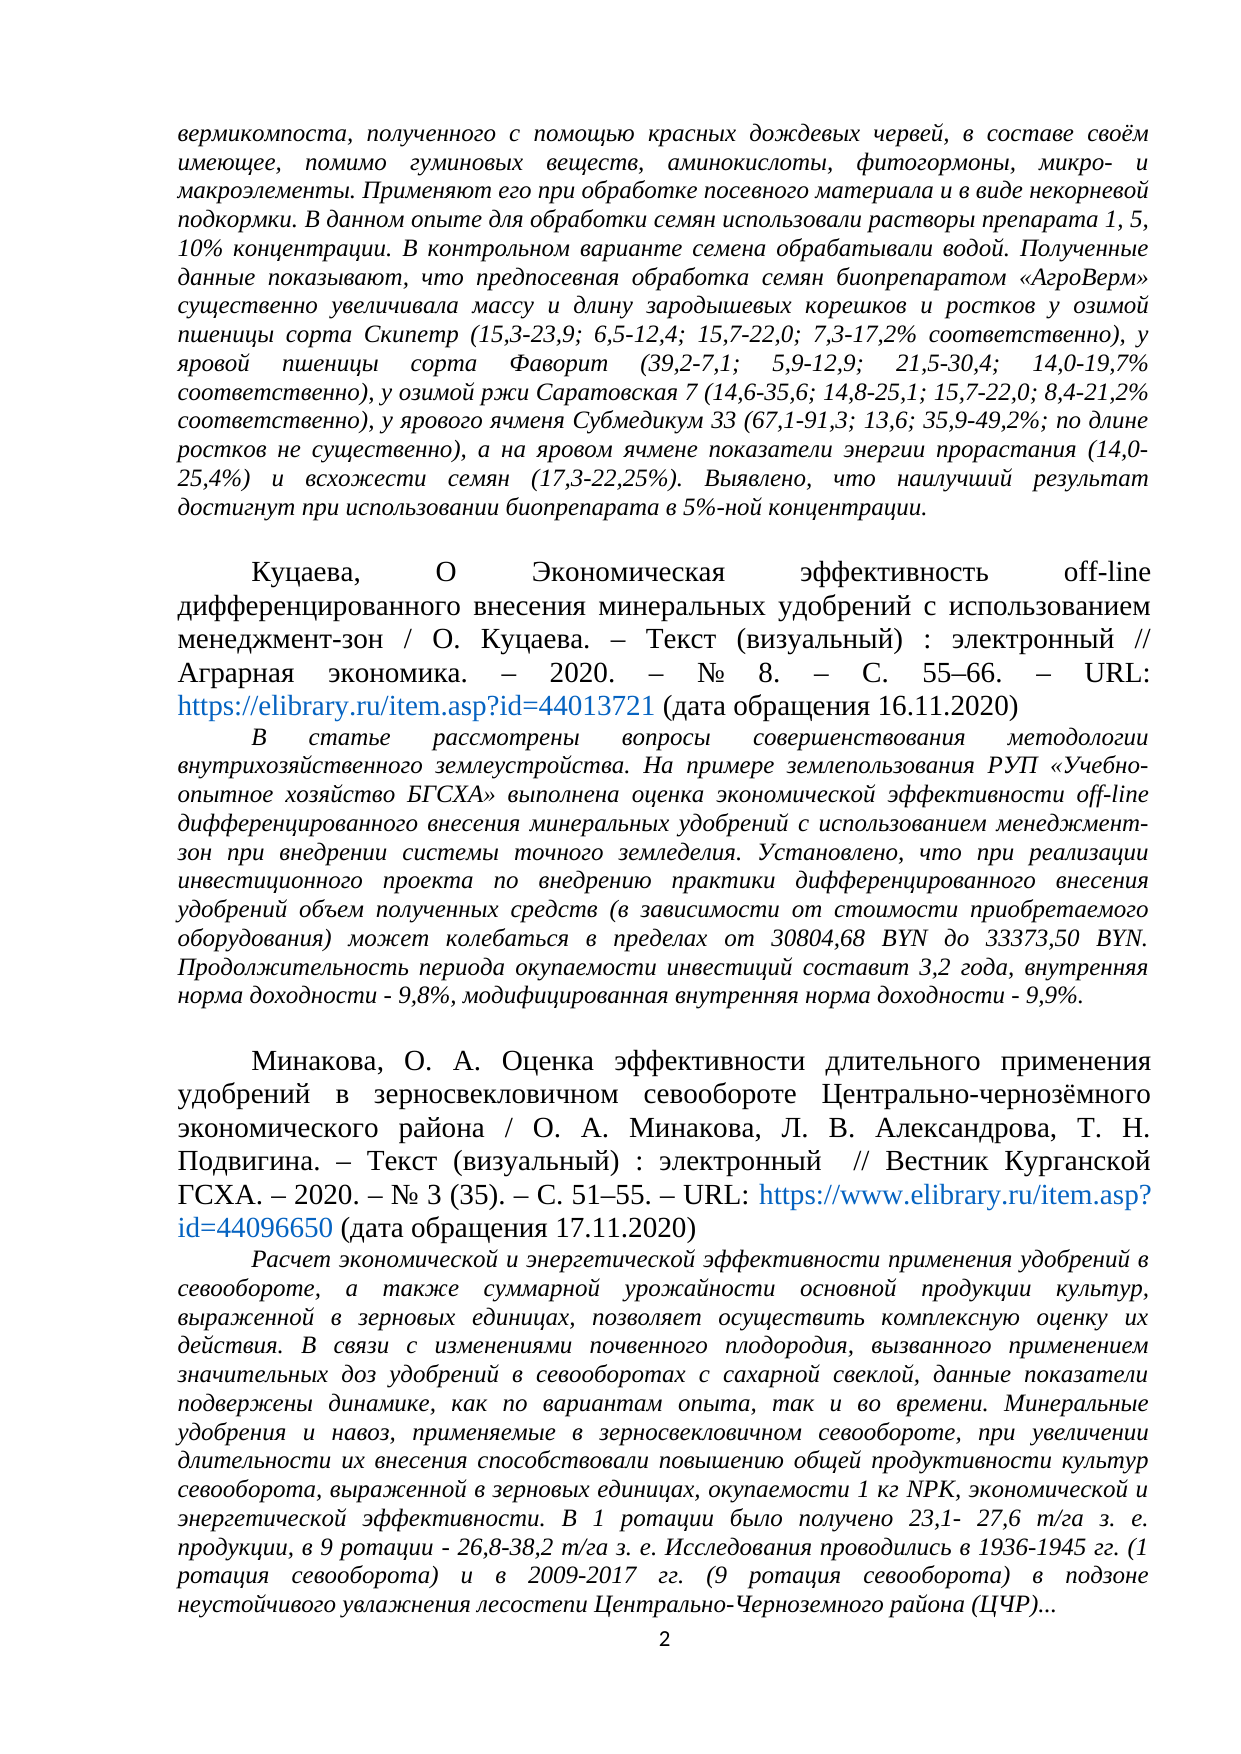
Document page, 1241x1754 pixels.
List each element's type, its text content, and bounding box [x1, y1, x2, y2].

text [177, 118, 1152, 521]
text В статье рассмотрены вопросы совершенствования методологии внутрихозяйственного землеустройства. На примере землепользования РУП «Учебно-опытное хозяйство БГСХА» выполнена оценка экономической эффективности off-line дифференцированного внесения минеральных удобрений с использованием менеджмент-зон при внедрении системы точного земледелия. Установлено, что при реализации инвестиционного проекта по внедрению практики дифференцированного внесения удобрений объем полученных средств (в зависимости от стоимости приобретаемого оборудования) может колебаться в пределах от 30804,68 BYN до 33373,50 BYN. Продолжительность периода окупаемости инвестиций составит 3,2 года, внутренняя норма доходности - 9,8%, модифицированная внутренняя норма доходности - 9,9%. [177, 722, 1152, 1009]
text Куцаева, О Экономическая эффективность off-line дифференцированного внесения минеральных удобрений с использованием менеджмент-зон / О. Куцаева. – Текст (визуальный) : электронный // Аграрная экономика. – 2020. – № 8. – С. 55–66. – URL: https://elibrary.ru/item.asp?id=44013721 (дата обращения 16.11.2020) [177, 554, 1152, 722]
text Минакова, О. А. Оценка эффективности длительного применения удобрений в зерносвекловичном севообороте Центрально-чернозёмного экономического района / О. А. Минакова, Л. В. Александрова, Т. Н. Подвигина. – Текст (визуальный) : электронный // Вестник Курганской ГСХА. – 2020. – № 3 (35). – С. 51–55. – URL: https://www.elibrary.ru/item.asp?id=44096650 (дата обращения 17.11.2020) [177, 1043, 1152, 1244]
text Расчет экономической и энергетической эффективности применения удобрений в севообороте, а также суммарной урожайности основной продукции культур, выраженной в зерновых единицах, позволяет осуществить комплексную оценку их действия. В связи с изменениями почвенного плодородия, вызванного применением значительных доз удобрений в севооборотах с сахарной свеклой, данные показатели подвержены динамике, как по вариантам опыта, так и во времени. Минеральные удобрения и навоз, применяемые в зерносвекловичном севообороте, при увеличении длительности их внесения способствовали повышению общей продуктивности культур севооборота, выраженной в зерновых единицах, окупаемости 1 кг NPK, экономической и энергетической эффективности. В 1 ротации было получено 23,1- 27,6 т/га з. е. продукции, в 9 ротации - 26,8-38,2 т/га з. е. Исследования проводились в 1936-1945 гг. (1 ротация севооборота) и в 2009-2017 гг. (9 ротация севооборота) в подзоне неустойчивого увлажнения лесостепи Центрально-Черноземного района (ЦЧР)... [177, 1244, 1152, 1618]
